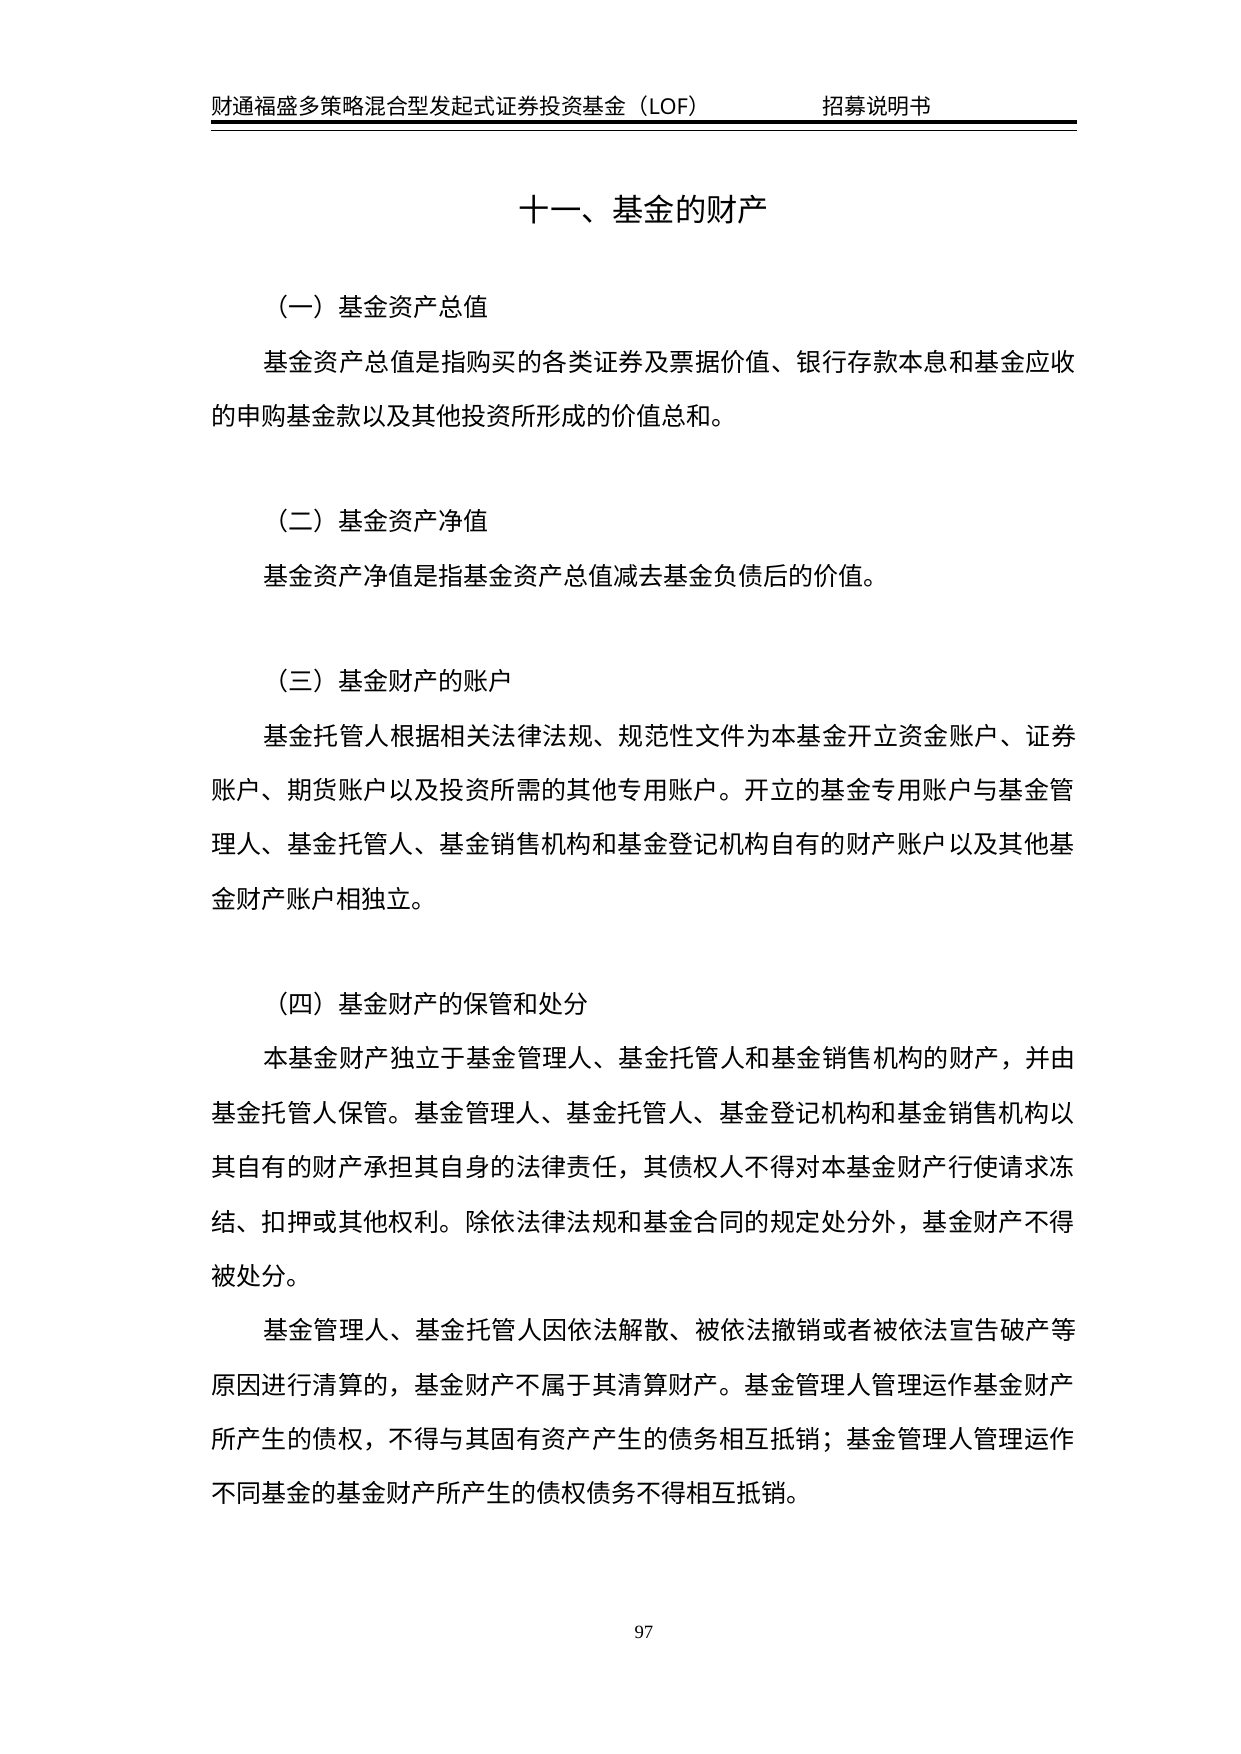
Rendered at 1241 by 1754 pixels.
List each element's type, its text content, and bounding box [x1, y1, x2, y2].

subtitle （三）基金财产的账户 [211, 662, 1077, 698]
subtitle （二）基金资产净值 [211, 502, 1077, 538]
text 基金托管人根据相关法律法规、规范性文件为本基金开立资金账户、证券账户、期货账户以及投资所需的其他专用账户。开立的基金专用账户与基金管理人、基金托管人、基金销售机构和基金登记机构自有的财产账户以及其他基金财产账户相独立。 [211, 716, 1077, 915]
text 本基金财产独立于基金管理人、基金托管人和基金销售机构的财产，并由基金托管人保管。基金管理人、基金托管人、基金登记机构和基金销售机构以其自有的财产承担其自身的法律责任，其债权人不得对本基金财产行使请求冻结、扣押或其他权利。除依法律法规和基金合同的规定处分外，基金财产不得被处分。 [211, 1039, 1077, 1293]
subtitle （四）基金财产的保管和处分 [211, 984, 1077, 1021]
text 基金资产总值是指购买的各类证券及票据价值、银行存款本息和基金应收的申购基金款以及其他投资所形成的价值总和。 [211, 342, 1077, 433]
text 基金管理人、基金托管人因依法解散、被依法撤销或者被依法宣告破产等原因进行清算的，基金财产不属于其清算财产。基金管理人管理运作基金财产所产生的债权，不得与其固有资产产生的债务相互抵销；基金管理人管理运作不同基金的基金财产所产生的债权债务不得相互抵销。 [211, 1311, 1077, 1510]
text 基金资产净值是指基金资产总值减去基金负债后的价值。 [211, 556, 1077, 592]
subtitle 十一、基金的财产 [211, 185, 1077, 231]
subtitle （一）基金资产总值 [211, 288, 1077, 324]
